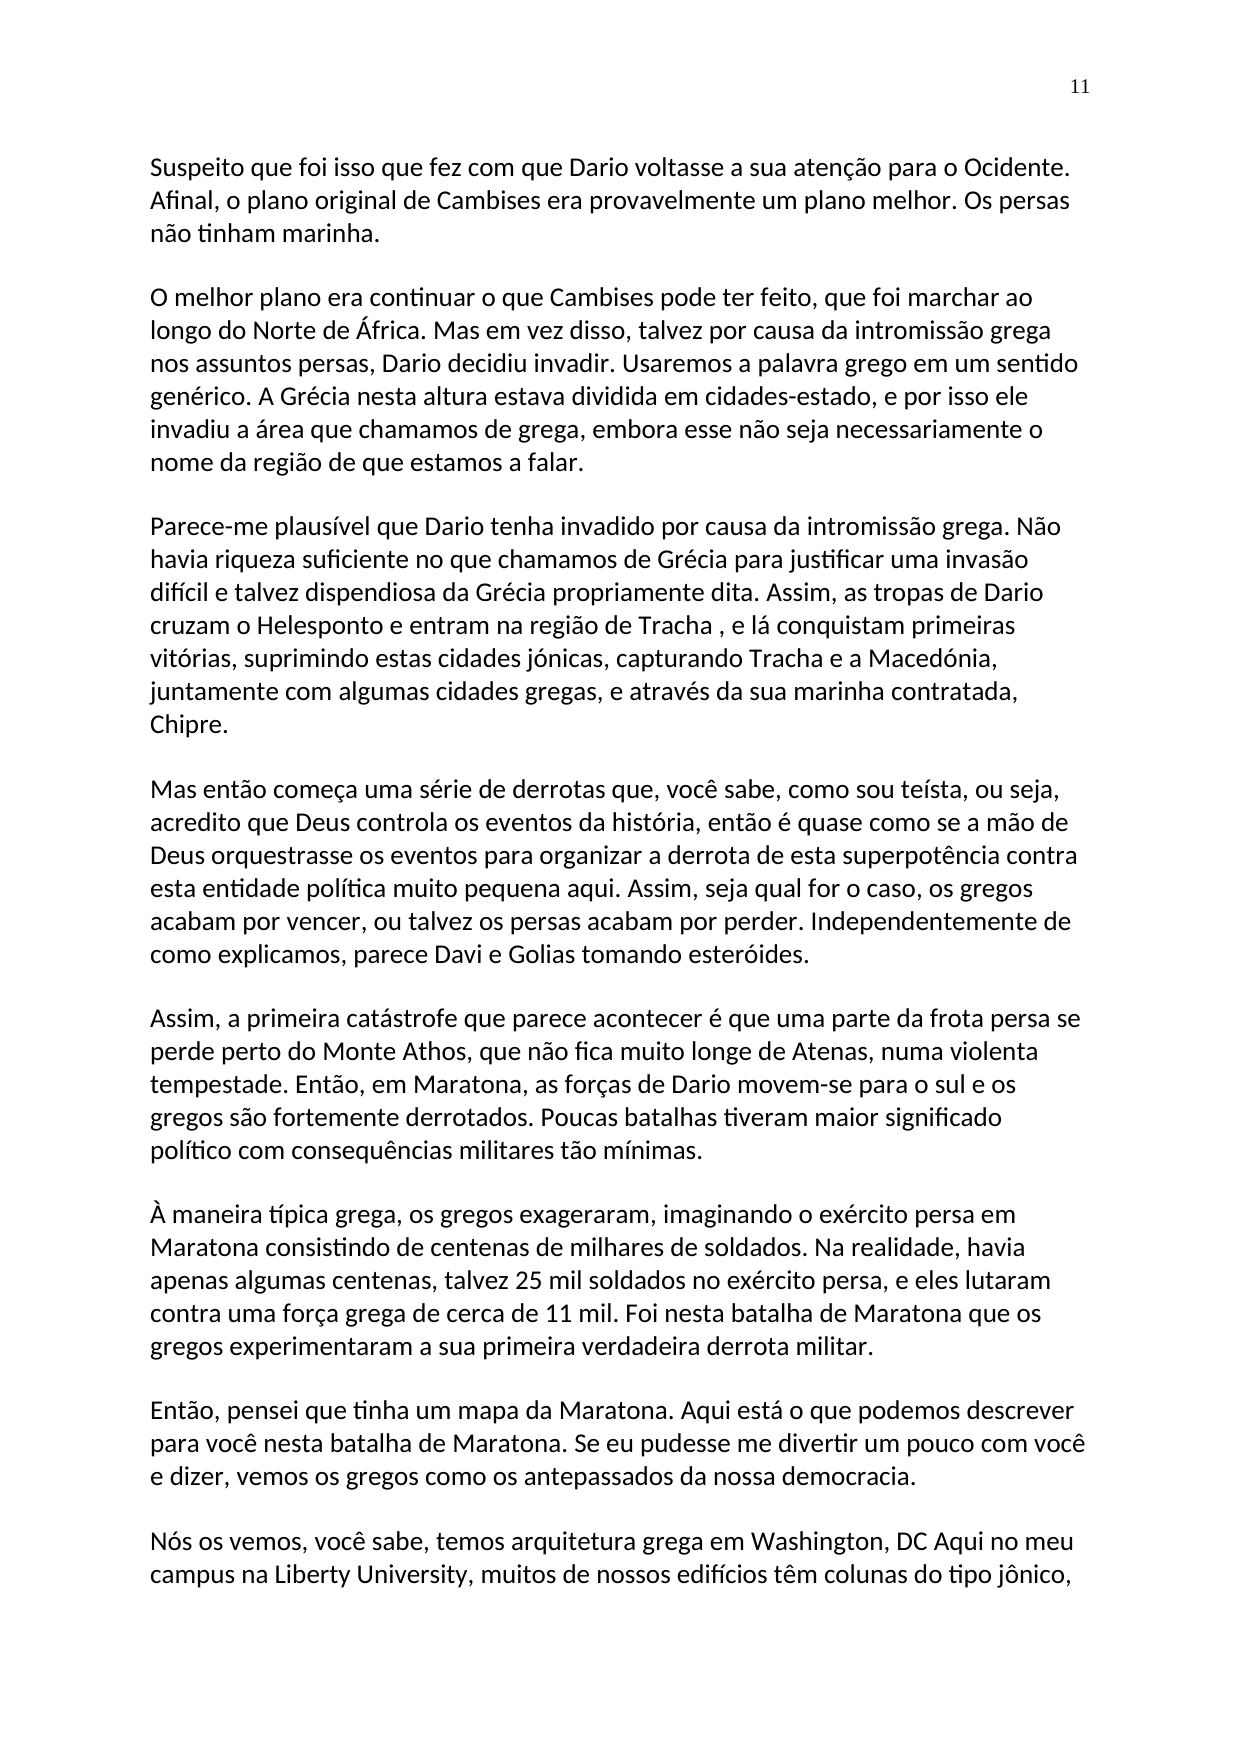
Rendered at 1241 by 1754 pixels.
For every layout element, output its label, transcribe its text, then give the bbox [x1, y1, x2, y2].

text À maneira típica grega, os gregos exageraram, imaginando o exército persa em Maratona consistindo de centenas de milhares de soldados. Na realidade, havia apenas algumas centenas, talvez 25 mil soldados no exército persa, e eles lutaram contra uma força grega de cerca de 11 mil. Foi nesta batalha de Maratona que os gregos experimentaram a sua primeira verdadeira derrota militar. [150, 1197, 1090, 1362]
text Parece-me plausível que Dario tenha invadido por causa da intromissão grega. Não havia riqueza suficiente no que chamamos de Grécia para justificar uma invasão difícil e talvez dispendiosa da Grécia propriamente dita. Assim, as tropas de Dario cruzam o Helesponto e entram na região de Tracha , e lá conquistam primeiras vitórias, suprimindo estas cidades jónicas, capturando Tracha e a Macedónia, juntamente com algumas cidades gregas, e através da sua marinha contratada, Chipre. [150, 509, 1090, 741]
text O melhor plano era continuar o que Cambises pode ter feito, que foi marchar ao longo do Norte de África. Mas em vez disso, talvez por causa da intromissão grega nos assuntos persas, Dario decidiu invadir. Usaremos a palavra grego em um sentido genérico. A Grécia nesta altura estava dividida em cidades-estado, e por isso ele invadiu a área que chamamos de grega, embora esse não seja necessariamente o nome da região de que estamos a falar. [150, 280, 1090, 478]
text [150, 1524, 1090, 1590]
text Então, pensei que tinha um mapa da Maratona. Aqui está o que podemos descrever para você nesta batalha de Maratona. Se eu pudesse me divertir um pouco com você e dizer, vemos os gregos como os antepassados da nossa democracia. [150, 1393, 1090, 1493]
text Mas então começa uma série de derrotas que, você sabe, como sou teísta, ou seja, acredito que Deus controla os eventos da história, então é quase como se a mão de Deus orquestrasse os eventos para organizar a derrota de esta superpotência contra esta entidade política muito pequena aqui. Assim, seja qual for o caso, os gregos acabam por vencer, ou talvez os persas acabam por perder. Independentemente de como explicamos, parece Davi e Golias tomando esteróides. [150, 772, 1090, 970]
text Assim, a primeira catástrofe que parece acontecer é que uma parte da frota persa se perde perto do Monte Athos, que não fica muito longe de Atenas, numa violenta tempestade. Então, em Maratona, as forças de Dario movem-se para o sul e os gregos são fortemente derrotados. Poucas batalhas tiveram maior significado político com consequências militares tão mínimas. [150, 1001, 1090, 1166]
text Suspeito que foi isso que fez com que Dario voltasse a sua atenção para o Ocidente. Afinal, o plano original de Cambises era provavelmente um plano melhor. Os persas não tinham marinha. [150, 150, 1090, 249]
